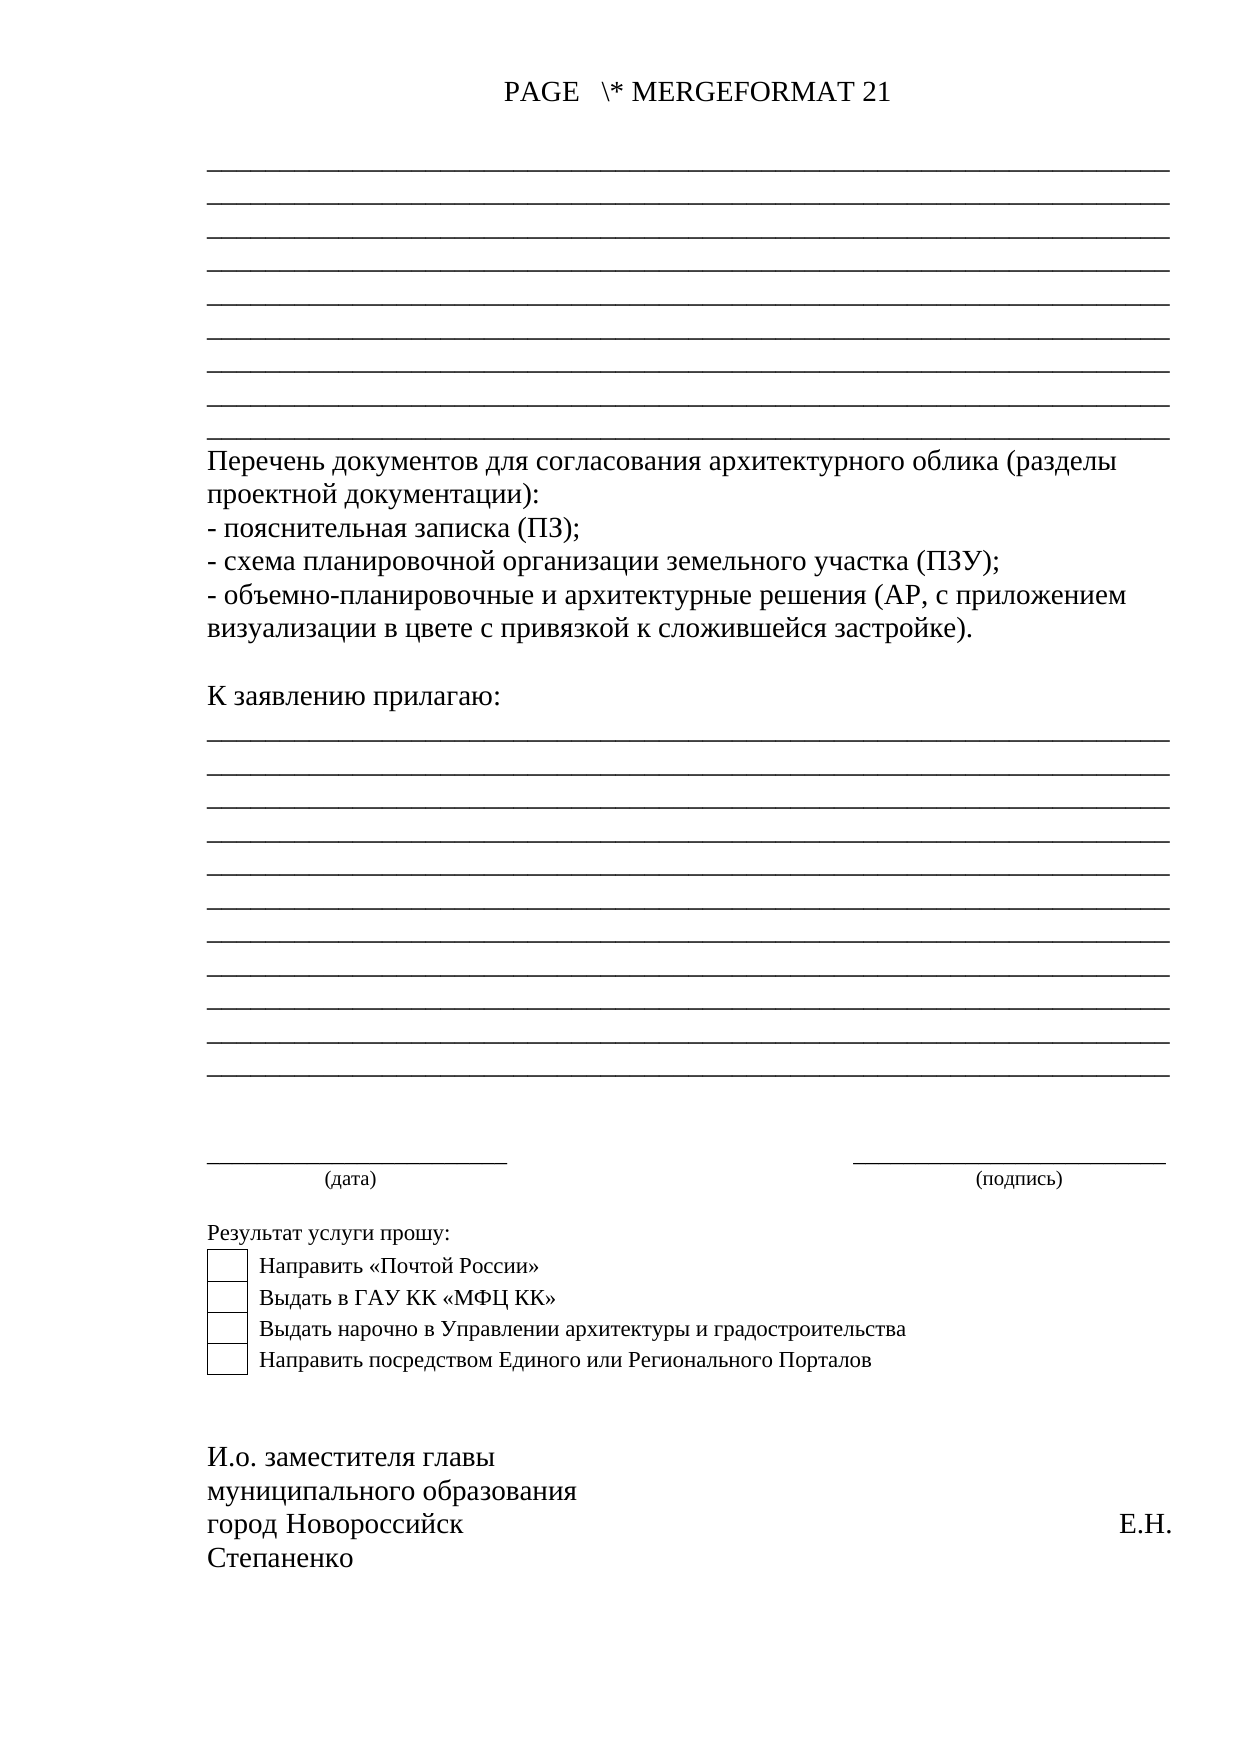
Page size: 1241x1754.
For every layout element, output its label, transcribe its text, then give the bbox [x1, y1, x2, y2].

text К заявлению прилагаю: [207, 678, 1181, 711]
text __________________________________________________________________ __________________________________________________________________ [207, 242, 1181, 309]
text __________________________________________________________________ __________________________________________________________________ [207, 309, 1181, 376]
text город Новороссийск Е.Н. Степаненко [207, 1506, 1181, 1573]
text __________________________________________________________________ __________________________________________________________________ [207, 745, 1181, 812]
text ________________________ _________________________ [207, 1138, 1181, 1166]
table_cell Выдать в ГАУ КК «МФЦ КК» [248, 1281, 1181, 1312]
text __________________________________________________________________ __________________________________________________________________ [207, 879, 1181, 946]
text __________________________________________________________________ __________________________________________________________________ [207, 946, 1181, 1013]
text __________________________________________________________________ [207, 711, 1181, 745]
text - пояснительная записка (ПЗ); [207, 510, 1181, 543]
text (дата) (подпись) [207, 1166, 1181, 1190]
table_cell [208, 1313, 247, 1343]
text ______________________________________________________________________________________________________________________________________________________________________________________________________ [207, 141, 1181, 242]
table_header [208, 1250, 247, 1281]
table_cell [208, 1344, 247, 1374]
text И.о. заместителя главы [207, 1439, 1181, 1473]
table_cell [208, 1282, 247, 1312]
text __________________________________________________________________ __________________________________________________________________ [207, 812, 1181, 879]
table_header Направить «Почтой России» [248, 1249, 1181, 1281]
text муниципального образования [207, 1473, 1181, 1506]
text - объемно-планировочные и архитектурные решения (АР, с приложением визуализации в цвете с привязкой к сложившейся застройке). [207, 577, 1181, 644]
text __________________________________________________________________ __________________________________________________________________ [207, 376, 1181, 443]
table_cell Направить посредством Единого или Регионального Порталов [248, 1343, 1181, 1374]
table_cell Выдать нарочно в Управлении архитектуры и градостроительства [248, 1312, 1181, 1343]
text Результат услуги прошу: [207, 1219, 1181, 1246]
text Перечень документов для согласования архитектурного облика (разделы проектной документации): [207, 443, 1181, 510]
text - схема планировочной организации земельного участка (ПЗУ); [207, 543, 1181, 577]
text __________________________________________________________________ __________________________________________________________________ [207, 1013, 1181, 1080]
